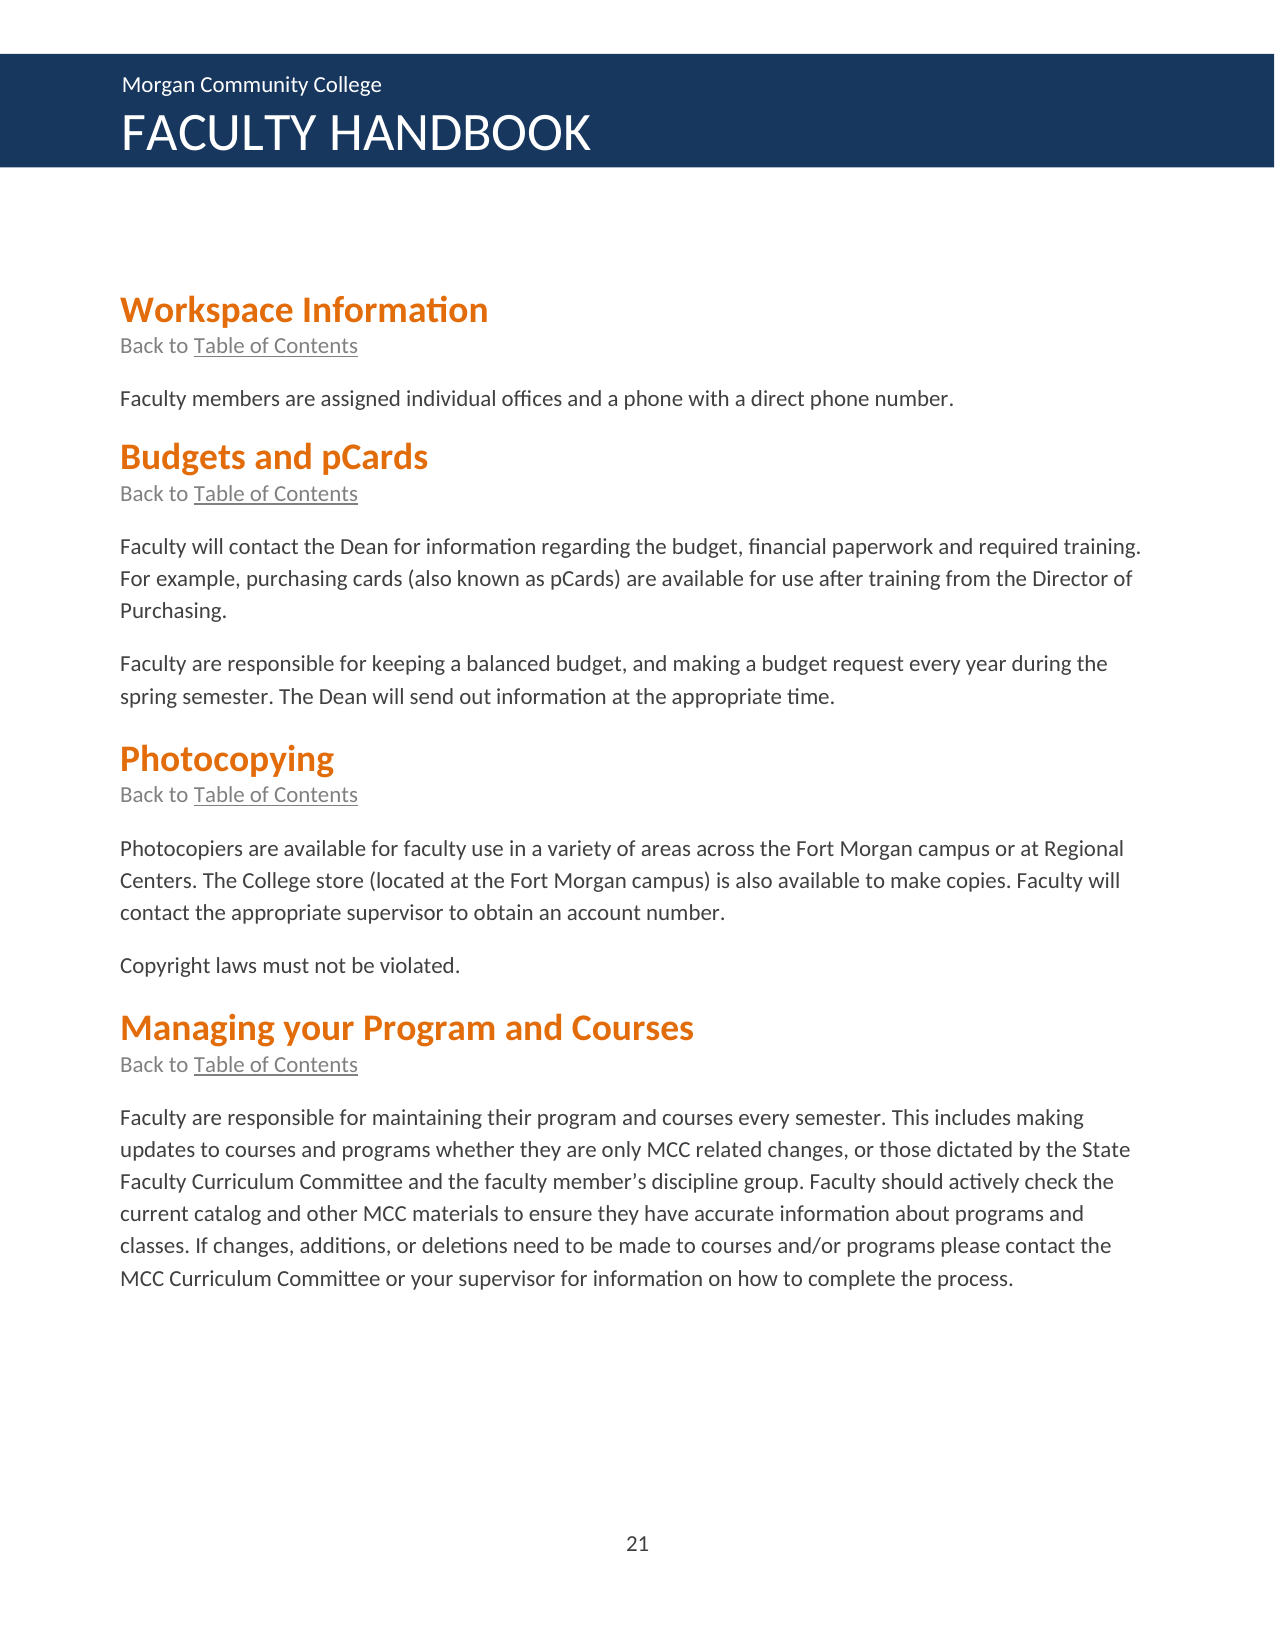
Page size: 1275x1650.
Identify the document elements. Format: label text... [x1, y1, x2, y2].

text Back to Table of Contents [120, 479, 1155, 507]
subtitle Managing your Program and Courses [120, 1004, 1155, 1050]
subtitle Budgets and pCards [120, 433, 1155, 479]
subtitle Photocopying [120, 735, 1155, 781]
text Back to Table of Contents [120, 331, 1155, 359]
text Faculty are responsible for keeping a balanced budget, and making a budget request every year during the spring semester. The Dean will send out information at the appropriate time. [120, 649, 1155, 710]
text Back to Table of Contents [120, 1050, 1155, 1078]
text Faculty will contact the Dean for information regarding the budget, financial paperwork and required training. For example, purchasing cards (also known as pCards) are available for use after training from the Director of Purchasing. [120, 532, 1155, 624]
text Faculty members are assigned individual offices and a phone with a direct phone number. [120, 384, 1155, 412]
subtitle Workspace Information [120, 286, 1155, 331]
text Faculty are responsible for maintaining their program and courses every semester. This includes making updates to courses and programs whether they are only MCC related changes, or those dictated by the State Faculty Curriculum Committee and the faculty member’s discipline group. Faculty should actively check the current catalog and other MCC materials to ensure they have accurate information about programs and classes. If changes, additions, or deletions need to be made to courses and/or programs please contact the MCC Curriculum Committee or your supervisor for information on how to complete the process. [120, 1103, 1155, 1292]
text Copyright laws must not be violated. [120, 951, 1155, 979]
text Photocopiers are available for faculty use in a variety of areas across the Fort Morgan campus or at Regional Centers. The College store (located at the Fort Morgan campus) is also available to make copies. Faculty will contact the appropriate supervisor to obtain an account number. [120, 834, 1155, 926]
text Back to Table of Contents [120, 781, 1155, 809]
